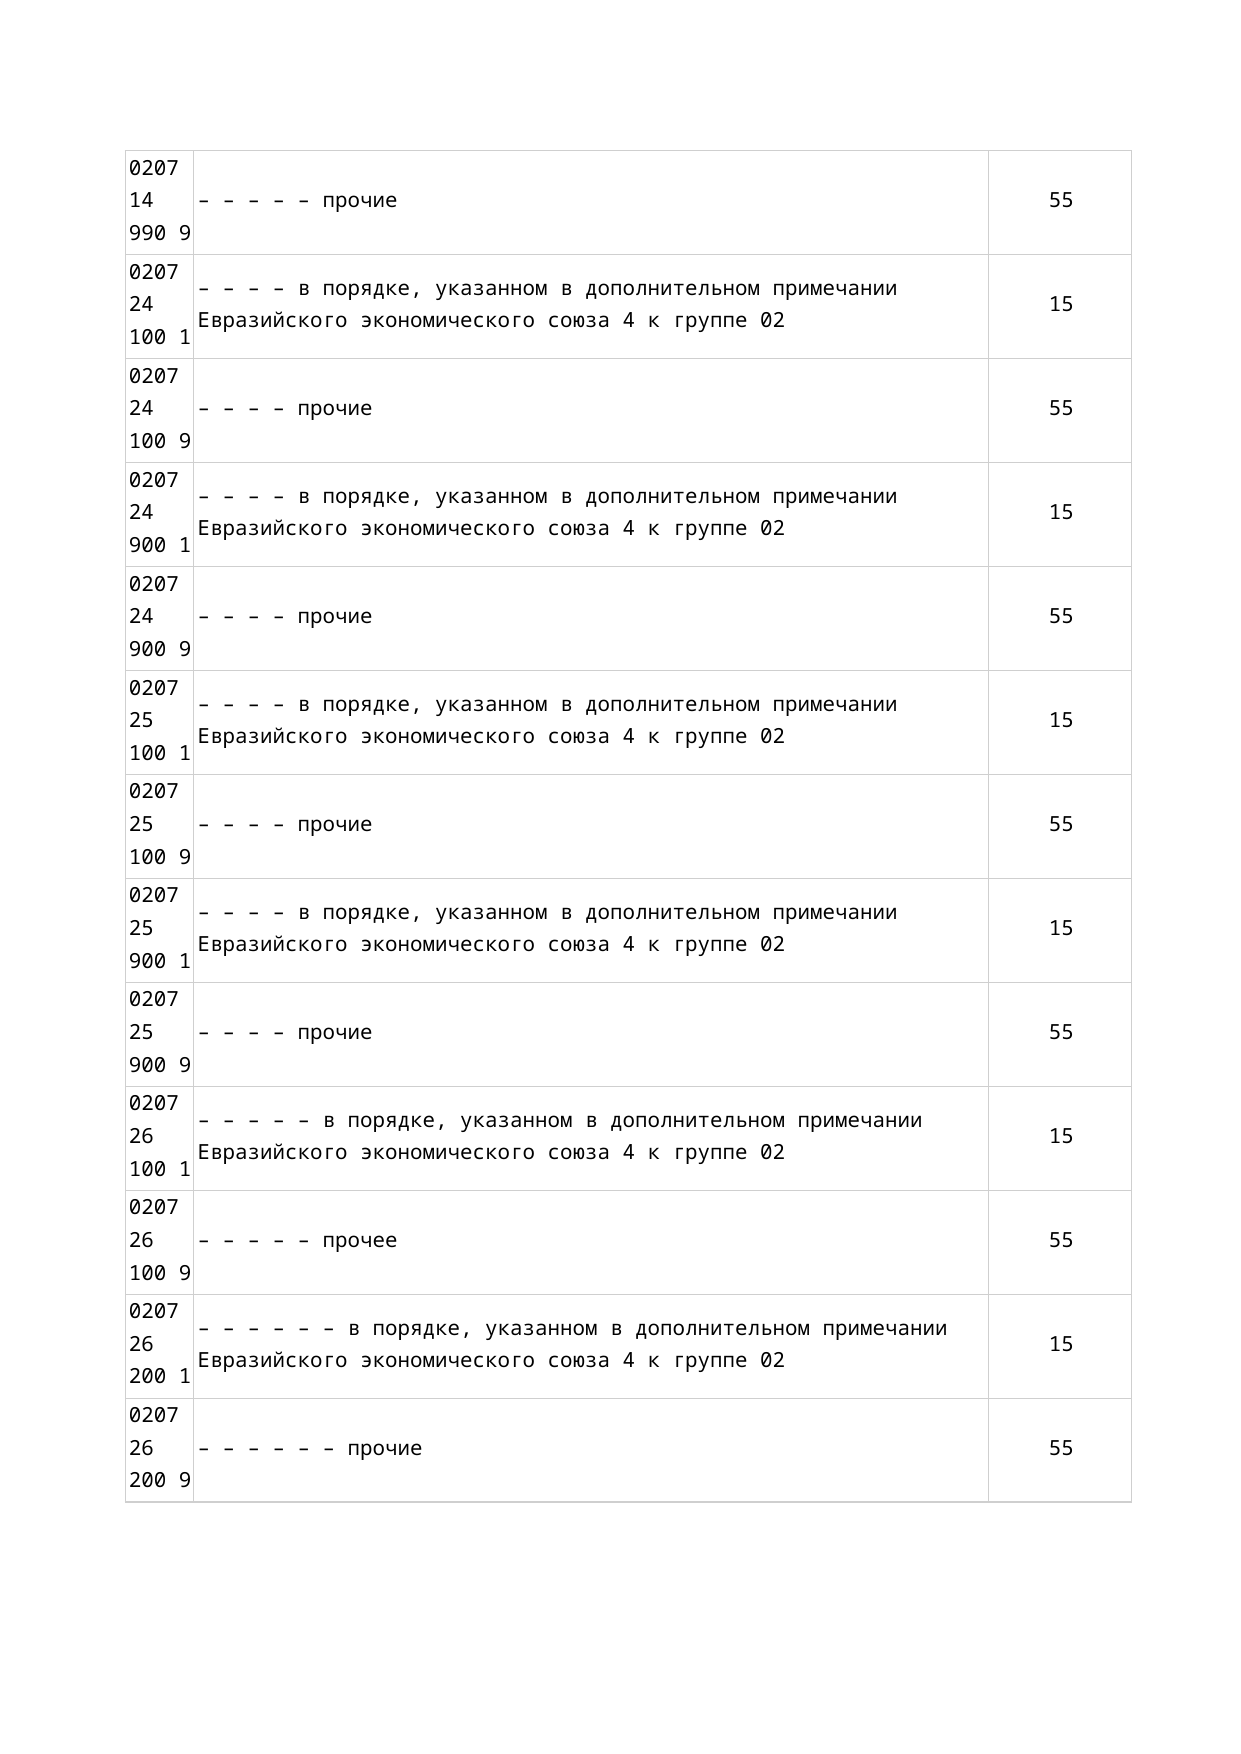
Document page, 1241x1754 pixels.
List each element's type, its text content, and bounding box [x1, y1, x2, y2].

table_cell 15 [989, 463, 1131, 566]
table_cell – – – – – прочие [194, 151, 988, 254]
table_cell 55 [989, 1399, 1131, 1501]
table_cell – – – – прочие [194, 983, 988, 1086]
table_cell – – – – прочие [194, 775, 988, 878]
table_cell 0207 24 100 1 [126, 255, 193, 358]
table_cell 0207 24 900 9 [126, 567, 193, 670]
table_cell 0207 24 900 1 [126, 463, 193, 566]
table_cell – – – – прочие [194, 567, 988, 670]
table_cell – – – – – в порядке, указанном в дополнительном примечании Евразийского экономического союза 4 к группе 02 [194, 1087, 988, 1189]
table_cell 55 [989, 359, 1131, 462]
table_cell – – – – в порядке, указанном в дополнительном примечании Евразийского экономического союза 4 к группе 02 [194, 255, 988, 358]
table_cell 0207 25 900 1 [126, 879, 193, 982]
table_cell 15 [989, 671, 1131, 774]
table_cell 15 [989, 879, 1131, 982]
table_cell 0207 25 900 9 [126, 983, 193, 1086]
table_cell 0207 14 990 9 [126, 151, 193, 254]
table_cell 55 [989, 1191, 1131, 1293]
table_cell 0207 25 100 9 [126, 775, 193, 878]
table_cell 55 [989, 983, 1131, 1086]
table_cell 0207 26 100 9 [126, 1191, 193, 1293]
table_cell 15 [989, 1295, 1131, 1397]
table_cell 0207 24 100 9 [126, 359, 193, 462]
table_cell – – – – – прочее [194, 1191, 988, 1293]
table_cell 0207 26 200 9 [126, 1399, 193, 1501]
table_cell 55 [989, 775, 1131, 878]
table_cell 15 [989, 1087, 1131, 1189]
table_cell 55 [989, 151, 1131, 254]
table_cell – – – – в порядке, указанном в дополнительном примечании Евразийского экономического союза 4 к группе 02 [194, 463, 988, 566]
table_cell – – – – в порядке, указанном в дополнительном примечании Евразийского экономического союза 4 к группе 02 [194, 879, 988, 982]
table_cell – – – – – – прочие [194, 1399, 988, 1501]
table_cell 55 [989, 567, 1131, 670]
table_cell 0207 26 200 1 [126, 1295, 193, 1397]
table_cell 0207 26 100 1 [126, 1087, 193, 1189]
table_cell 0207 25 100 1 [126, 671, 193, 774]
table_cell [194, 1295, 988, 1397]
table_cell 15 [989, 255, 1131, 358]
table_cell – – – – в порядке, указанном в дополнительном примечании Евразийского экономического союза 4 к группе 02 [194, 671, 988, 774]
table_cell – – – – прочие [194, 359, 988, 462]
